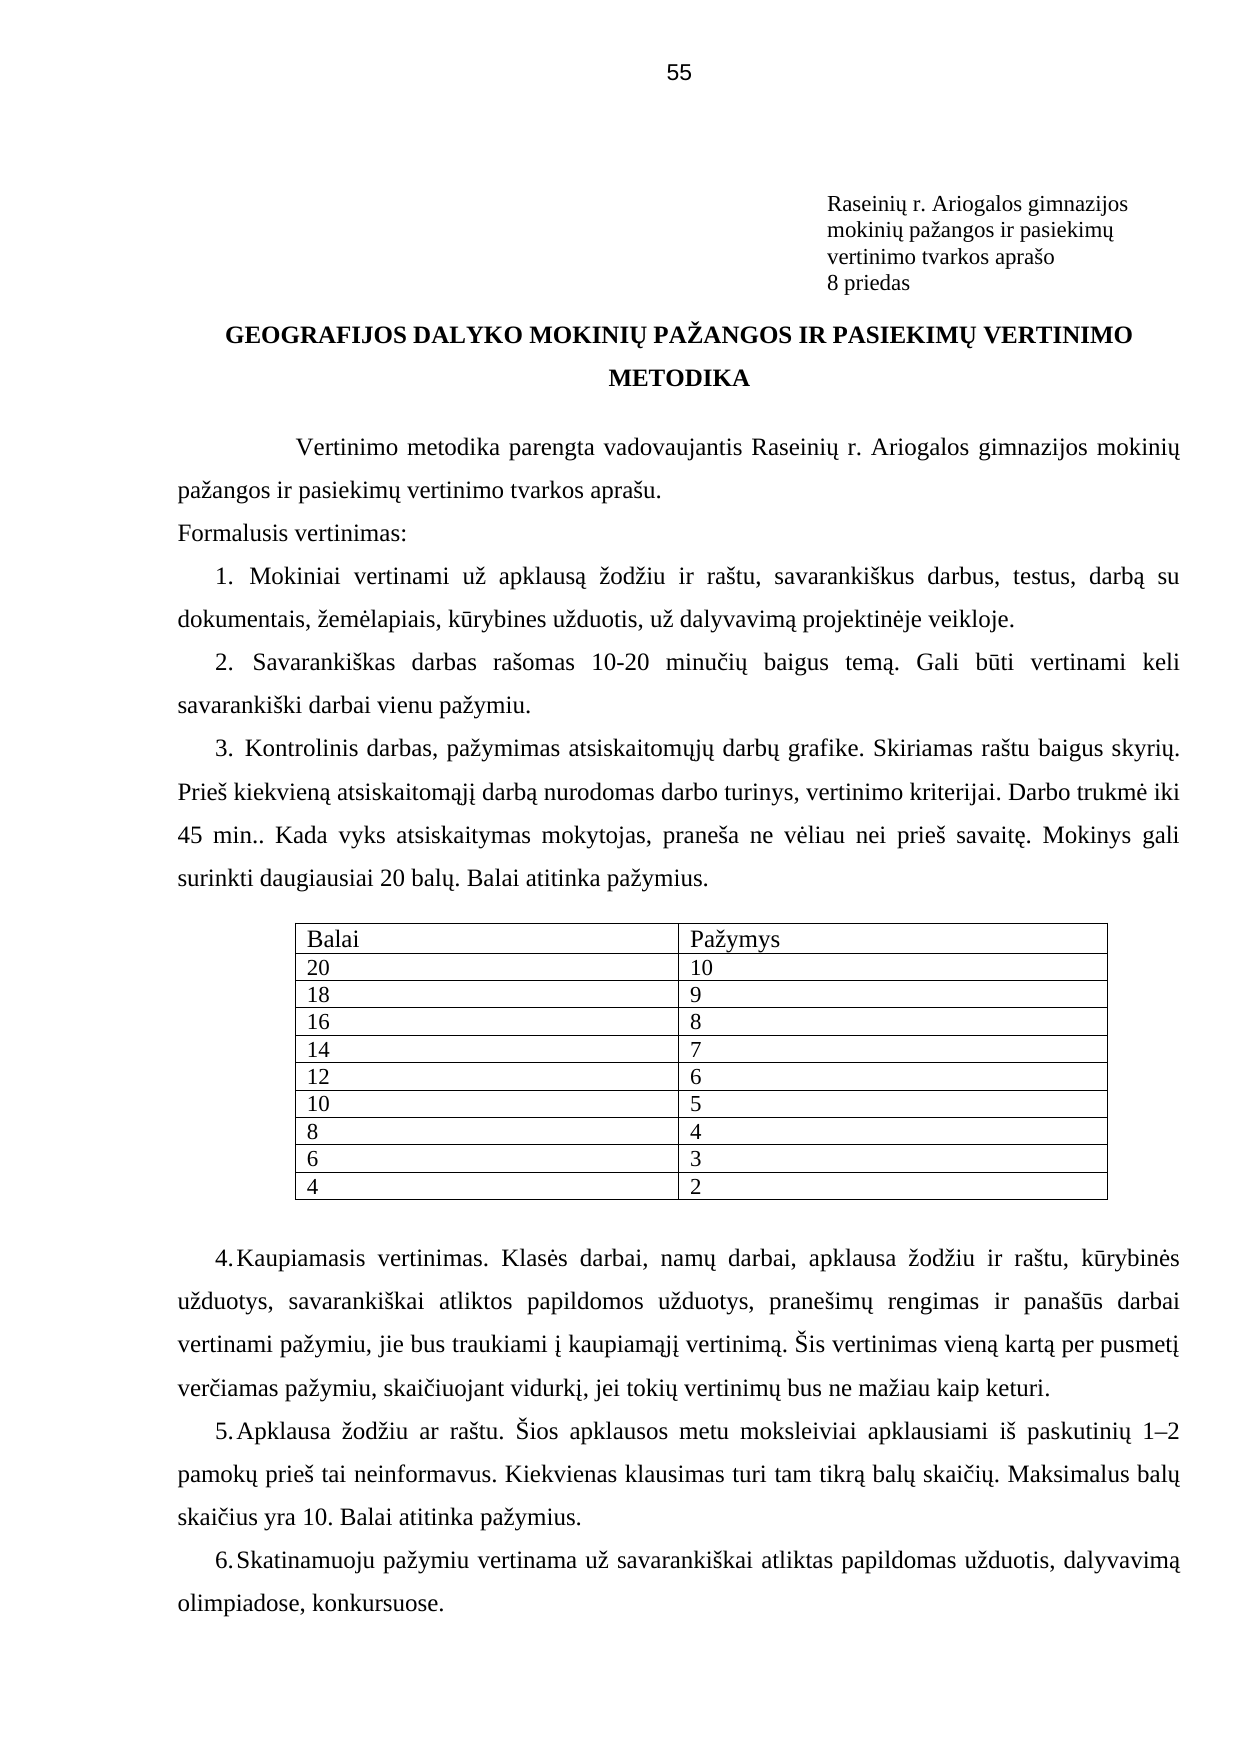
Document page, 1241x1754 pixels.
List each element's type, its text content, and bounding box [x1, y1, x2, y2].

table_cell 16 [296, 1008, 678, 1035]
table_cell 12 [296, 1063, 678, 1089]
list Apklausa žodžiu ar raštu. Šios apklausos metu moksleiviai apklausiami iš paskutinių 1–2 pamokų prieš tai neinformavus. Kiekvienas klausimas turi tam tikrą balų skaičių. Maksimalus balų skaičius yra 10. Balai atitinka pažymius. [177, 1416, 1181, 1531]
table_cell 10 [679, 954, 1107, 980]
table_cell 4 [679, 1118, 1107, 1144]
table_cell 4 [296, 1173, 678, 1199]
list Mokiniai vertinami už apklausą žodžiu ir raštu, savarankiškus darbus, testus, darbą su dokumentais, žemėlapiais, kūrybines užduotis, už dalyvavimą projektinėje veikloje. [177, 561, 1181, 633]
text GEOGRAFIJOS DALYKO MOKINIŲ PAŽANGOS IR PASIEKIMŲ VERTINIMO METODIKA [177, 320, 1181, 392]
list Raseinių r. Ariogalos gimnazijos [177, 190, 1181, 216]
list Kaupiamasis vertinimas. Klasės darbai, namų darbai, apklausa žodžiu ir raštu, kūrybinės užduotys, savarankiškai atliktos papildomos užduotys, pranešimų rengimas ir panašūs darbai vertinami pažymiu, jie bus traukiami į kaupiamąjį vertinimą. Šis vertinimas vieną kartą per pusmetį verčiamas pažymiu, skaičiuojant vidurkį, jei tokių vertinimų bus ne mažiau kaip keturi. [177, 1243, 1181, 1401]
list Kontrolinis darbas, pažymimas atsiskaitomųjų darbų grafike. Skiriamas raštu baigus skyrių. Prieš kiekvieną atsiskaitomąjį darbą nurodomas darbo turinys, vertinimo kriterijai. Darbo trukmė iki 45 min.. Kada vyks atsiskaitymas mokytojas, praneša ne vėliau nei prieš savaitę. Mokinys gali surinkti daugiausiai 20 balų. Balai atitinka pažymius. [177, 733, 1181, 892]
table_cell 20 [296, 954, 678, 980]
text 8 priedas [692, 269, 1181, 295]
list Savarankiškas darbas rašomas 10-20 minučių baigus temą. Gali būti vertinami keli savarankiški darbai vienu pažymiu. [177, 647, 1181, 719]
table_cell 2 [679, 1173, 1107, 1199]
list Skatinamuoju pažymiu vertinama už savarankiškai atliktas papildomas užduotis, dalyvavimą olimpiadose, konkursuose. [177, 1545, 1181, 1617]
table_cell 14 [296, 1036, 678, 1062]
table_cell 18 [296, 981, 678, 1007]
table_header Pažymys [679, 924, 1107, 952]
table_cell 6 [679, 1063, 1107, 1089]
table_cell 8 [679, 1008, 1107, 1035]
list mokinių pažangos ir pasiekimų [177, 216, 1181, 243]
table_cell 6 [296, 1145, 678, 1172]
table_cell 7 [679, 1036, 1107, 1062]
table_cell 5 [679, 1091, 1107, 1117]
table_cell 9 [679, 981, 1107, 1007]
text Formalusis vertinimas: [177, 518, 1181, 547]
table_header Balai [296, 924, 678, 952]
table_cell 8 [296, 1118, 678, 1144]
table_cell 3 [679, 1145, 1107, 1172]
table_cell 10 [296, 1091, 678, 1117]
list vertinimo tvarkos aprašo [177, 243, 1181, 269]
text Vertinimo metodika parengta vadovaujantis Raseinių r. Ariogalos gimnazijos mokinių pažangos ir pasiekimų vertinimo tvarkos aprašu. [177, 432, 1181, 503]
